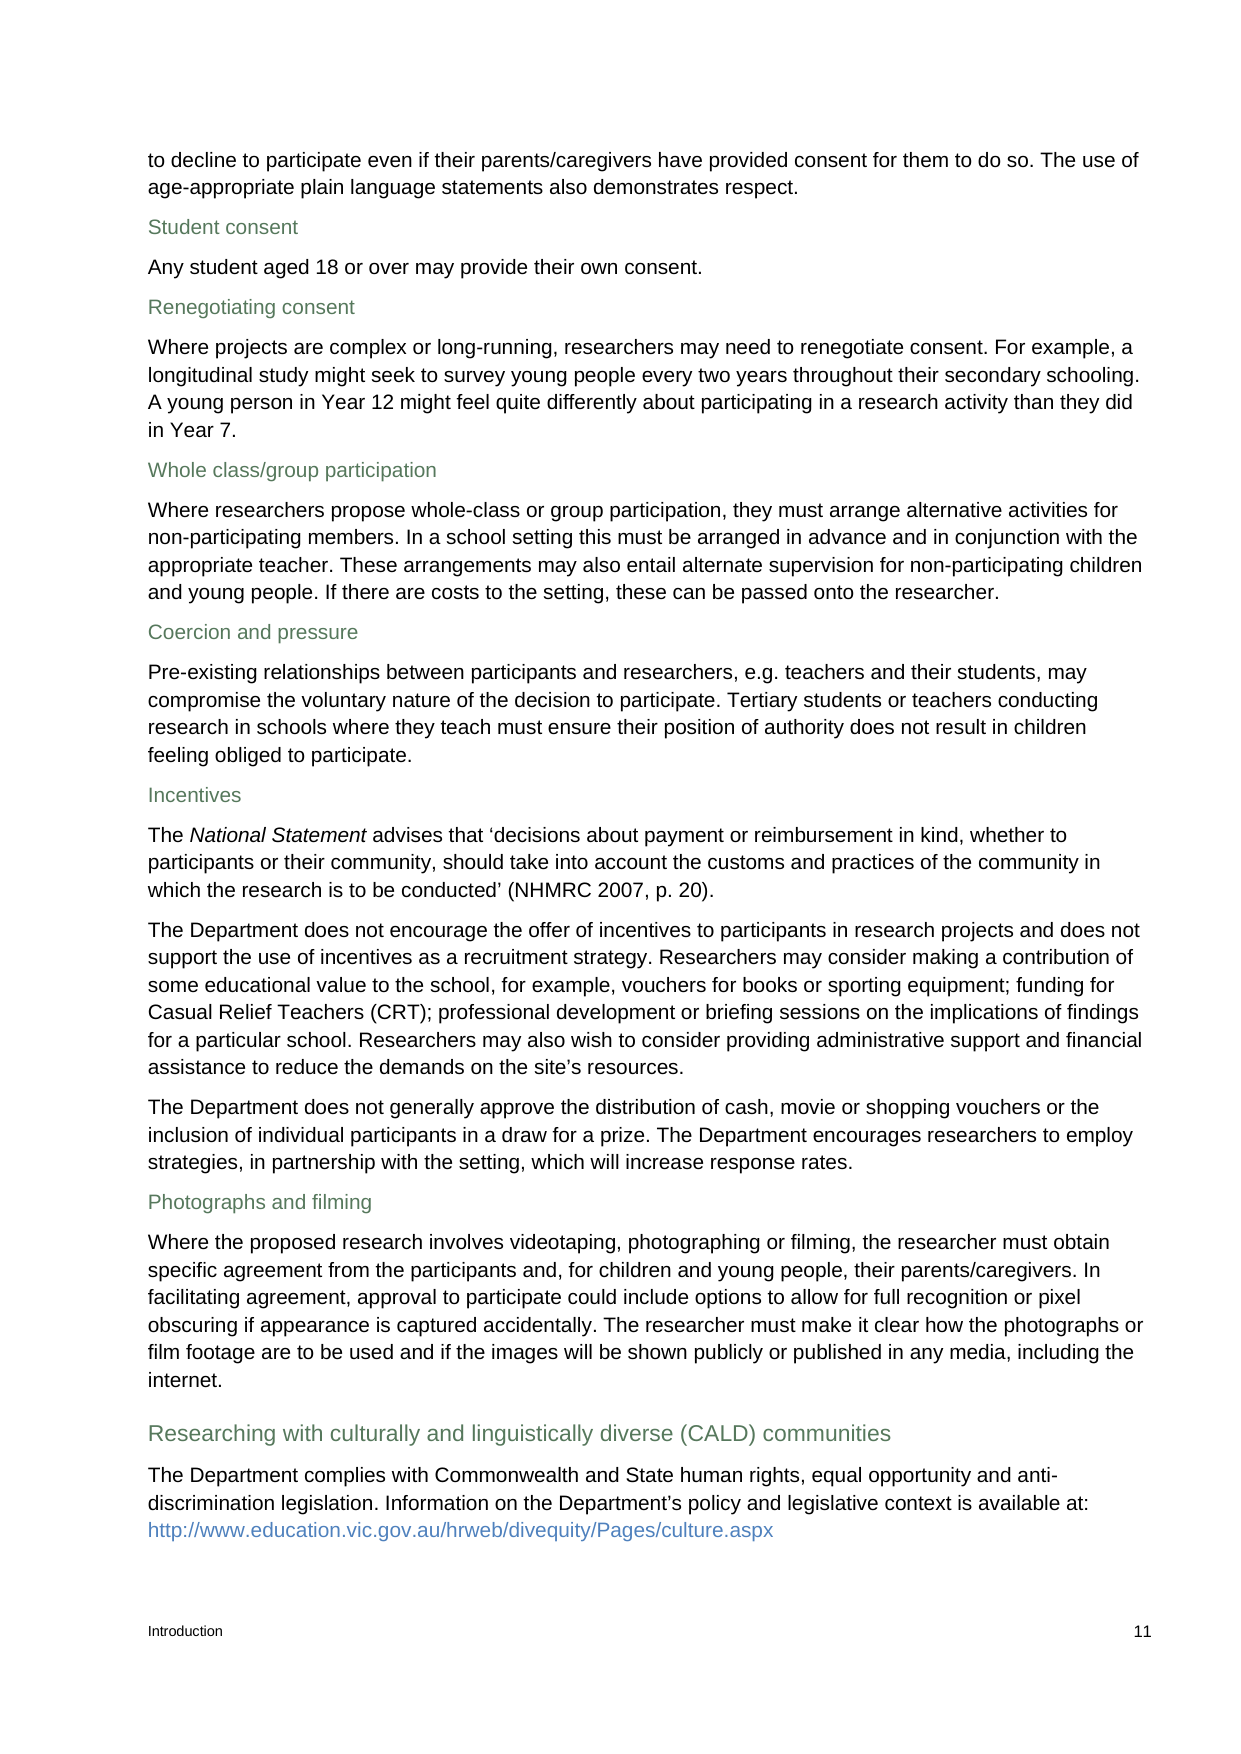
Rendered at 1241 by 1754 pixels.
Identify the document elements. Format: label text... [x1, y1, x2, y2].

subtitle Photographs and filming [148, 1190, 1153, 1214]
text Where the proposed research involves videotaping, photographing or filming, the researcher must obtain specific agreement from the participants and, for children and young people, their parents/caregivers. In facilitating agreement, approval to participate could include options to allow for full recognition or pixel obscuring if appearance is captured accidentally. The researcher must make it clear how the photographs or film footage are to be used and if the images will be shown publicly or published in any media, including the internet. [148, 1230, 1153, 1392]
subtitle Renegotiating consent [148, 295, 1153, 319]
text Any student aged 18 or over may provide their own consent. [148, 255, 1153, 279]
text The Department does not encourage the offer of incentives to participants in research projects and does not support the use of incentives as a recruitment strategy. Researchers may consider making a contribution of some educational value to the school, for example, vouchers for books or sporting equipment; funding for Casual Relief Teachers (CRT); professional development or briefing sessions on the implications of findings for a particular school. Researchers may also wish to consider providing administrative support and financial assistance to reduce the demands on the site’s resources. [148, 918, 1153, 1079]
subtitle Incentives [148, 783, 1153, 807]
text The Department complies with Commonwealth and State human rights, equal opportunity and anti-discrimination legislation. Information on the Department’s policy and legislative context is available at: [148, 1463, 1153, 1514]
subtitle Coercion and pressure [148, 620, 1153, 644]
text The Department does not generally approve the distribution of cash, movie or shopping vouchers or the inclusion of individual participants in a draw for a prize. The Department encourages researchers to employ strategies, in partnership with the setting, which will increase response rates. [148, 1095, 1153, 1174]
text The National Statement advises that ‘decisions about payment or reimbursement in kind, whether to participants or their community, should take into account the customs and practices of the community in which the research is to be conducted’ (NHMRC 2007, p. 20). [148, 823, 1153, 902]
subtitle Researching with culturally and linguistically diverse (CALD) communities [148, 1420, 1153, 1447]
text Pre-existing relationships between participants and researchers, e.g. teachers and their students, may compromise the voluntary nature of the decision to participate. Tertiary students or teachers conducting research in schools where they teach must ensure their position of authority does not result in children feeling obliged to participate. [148, 660, 1153, 767]
subtitle Whole class/group participation [148, 458, 1153, 482]
text Where researchers propose whole-class or group participation, they must arrange alternative activities for non-participating members. In a school setting this must be arranged in advance and in conjunction with the appropriate teacher. These arrangements may also entail alternate supervision for non-participating children and young people. If there are costs to the setting, these can be passed onto the researcher. [148, 498, 1153, 604]
subtitle Student consent [148, 215, 1153, 239]
text http://www.education.vic.gov.au/hrweb/divequity/Pages/culture.aspx [148, 1518, 1153, 1542]
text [148, 148, 1153, 199]
text Where projects are complex or long-running, researchers may need to renegotiate consent. For example, a longitudinal study might seek to survey young people every two years throughout their secondary schooling. A young person in Year 12 might feel quite differently about participating in a research activity than they did in Year 7. [148, 335, 1153, 442]
